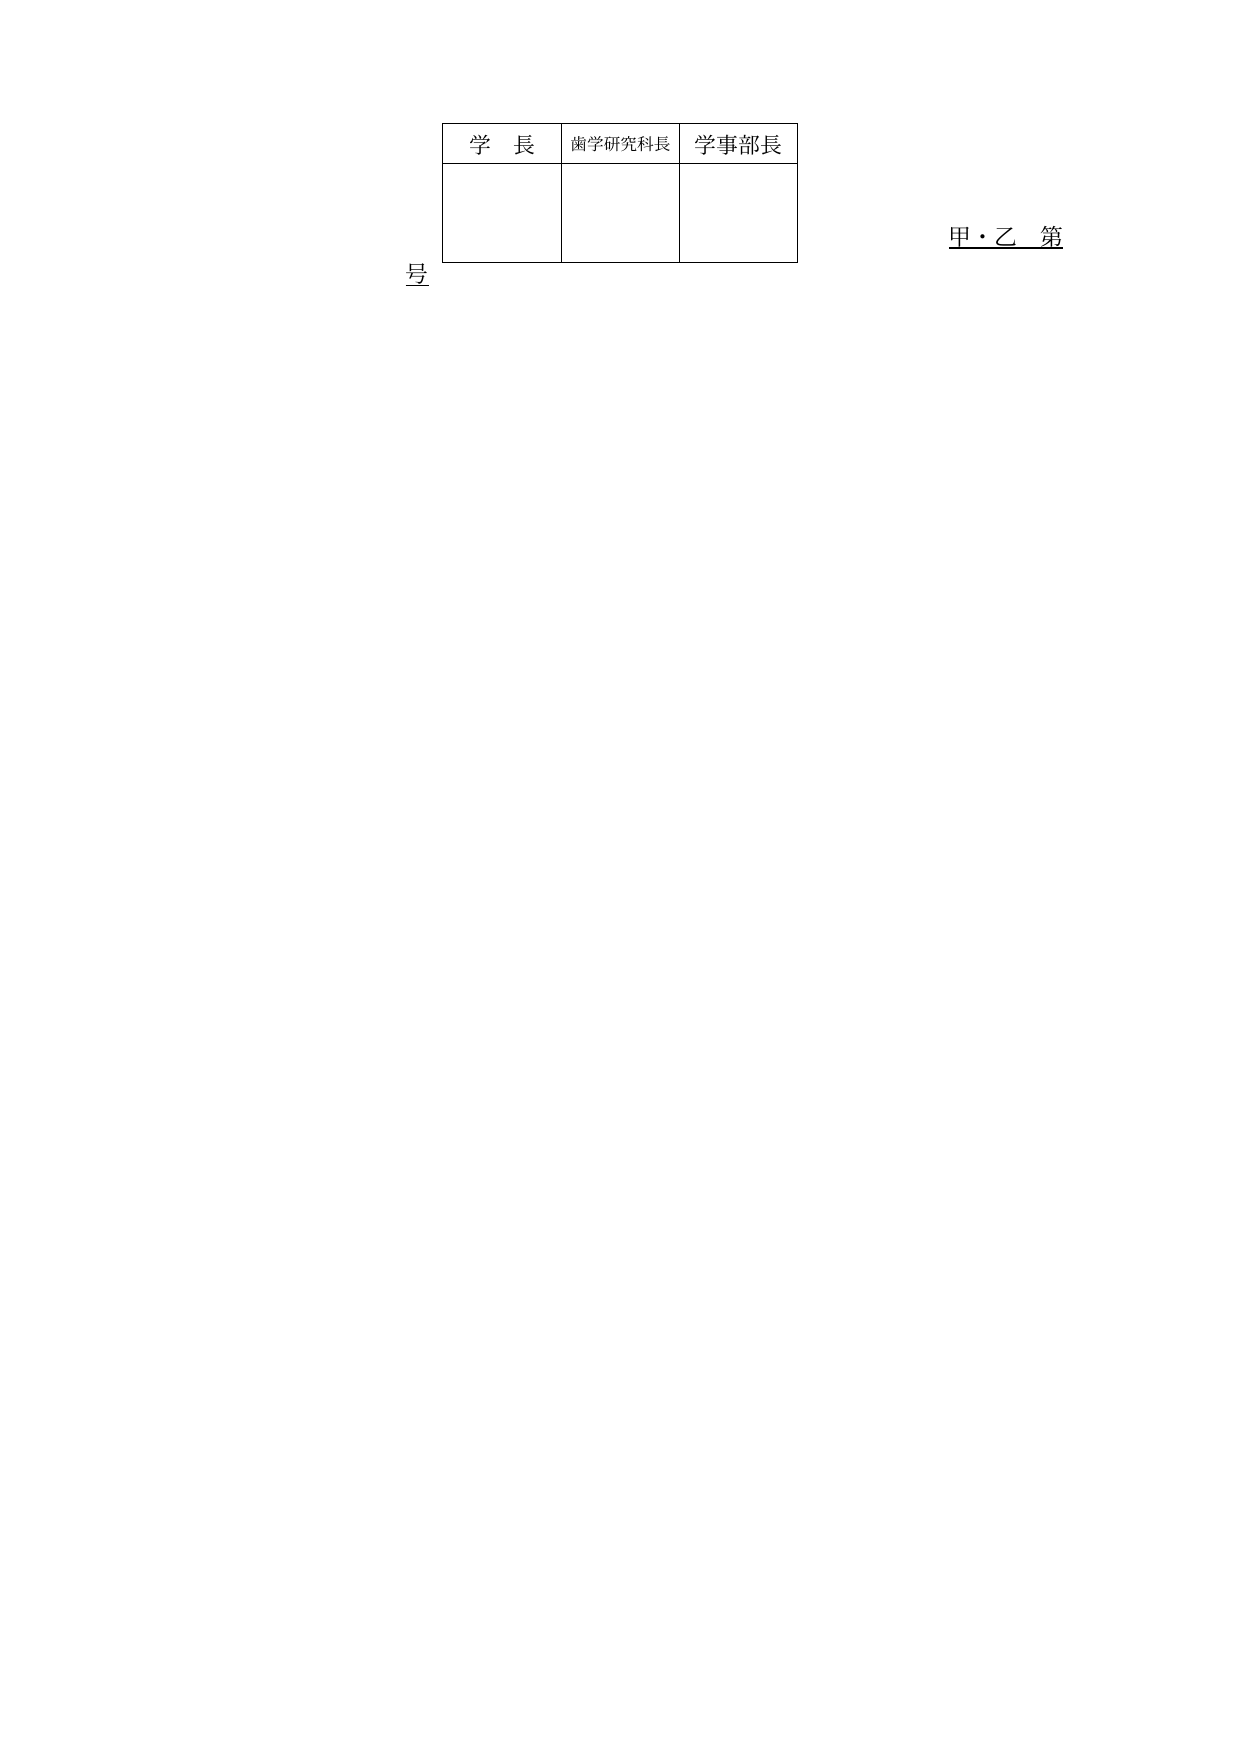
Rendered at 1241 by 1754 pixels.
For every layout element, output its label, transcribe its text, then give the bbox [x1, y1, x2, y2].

table_cell [562, 164, 679, 262]
table_header 学 長 [443, 124, 561, 163]
table_header 学事部長 [680, 124, 797, 163]
table_cell [443, 164, 561, 262]
table_cell [680, 164, 797, 262]
text 甲・乙 第 号 [177, 217, 1063, 292]
table_header 歯学研究科長 [562, 124, 679, 163]
